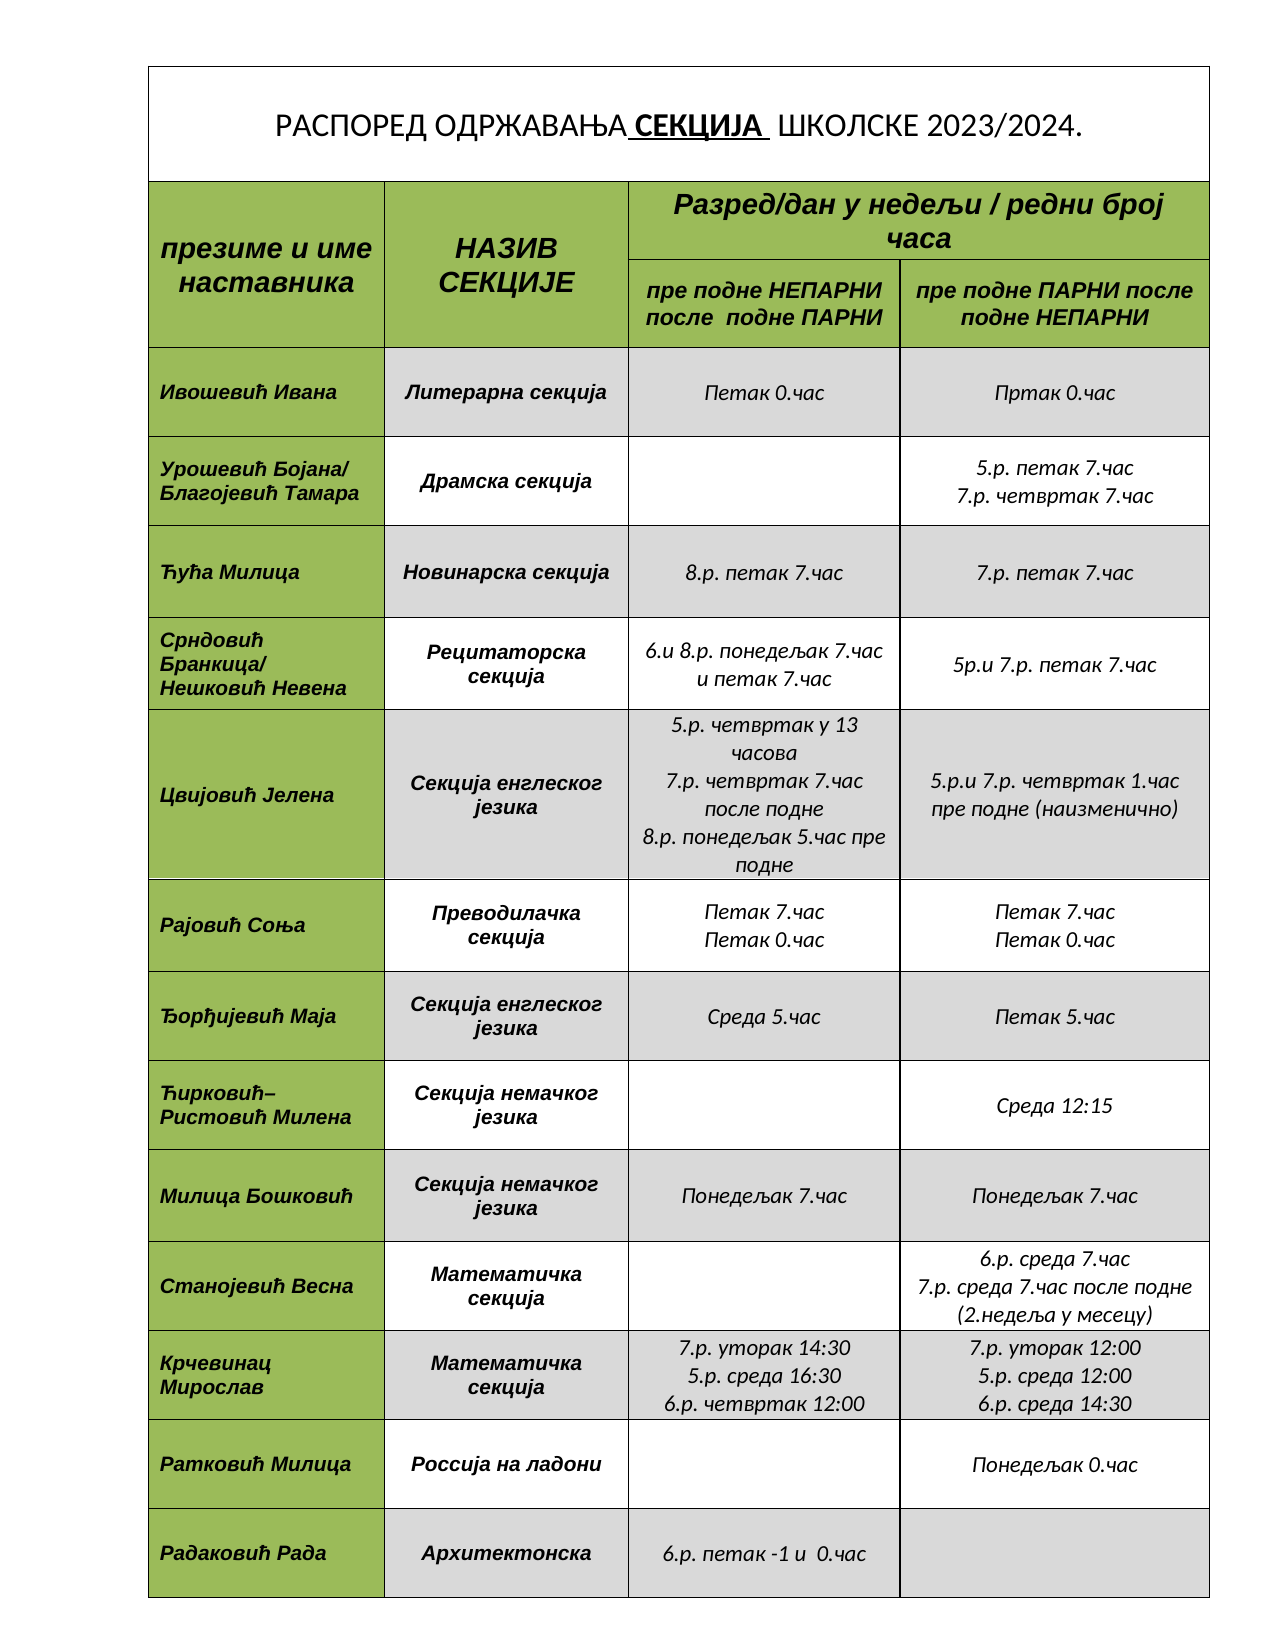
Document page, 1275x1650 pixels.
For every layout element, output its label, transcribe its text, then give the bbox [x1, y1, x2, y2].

table_cell Понедељак 7.час [901, 1150, 1209, 1241]
table_cell 6.р. среда 7.час 7.р. среда 7.час после подне (2.недеља у месецу) [901, 1242, 1209, 1330]
table_cell 5р.и 7.р. петак 7.час [901, 618, 1209, 709]
table_cell Пртак 0.час [901, 348, 1209, 436]
table_cell 6.р. петак -1 и 0.час [629, 1509, 899, 1597]
table_cell Математичка секција [385, 1242, 628, 1330]
table_cell 7.р. петак 7.час [901, 526, 1209, 617]
table_cell Понедељак 7.час [629, 1150, 899, 1241]
table_cell Секција енглеског језика [385, 972, 628, 1060]
table_cell Ивошевић Ивана [149, 348, 384, 436]
table_cell Секција немачког језика [385, 1061, 628, 1149]
table_cell Рајовић Соња [149, 880, 384, 971]
table_cell Петак 7.час Петак 0.час [629, 880, 899, 971]
table_cell 7.р. уторак 12:00 5.р. среда 12:00 6.р. среда 14:30 [901, 1331, 1209, 1419]
table_cell Петак 5.час [901, 972, 1209, 1060]
table_cell Петак 0.час [629, 348, 899, 436]
table_cell Среда 12:15 [901, 1061, 1209, 1149]
table_cell 7.р. уторак 14:30 5.р. среда 16:30 6.р. четвртак 12:00 [629, 1331, 899, 1419]
table_cell Литерарна секција [385, 348, 628, 436]
table_cell Архитектонска [385, 1509, 628, 1597]
table_cell Драмска секција [385, 437, 628, 525]
table_cell Крчевинац Мирослав [149, 1331, 384, 1419]
table_cell Математичка секција [385, 1331, 628, 1419]
table_cell 6.и 8.р. понедељак 7.час и петак 7.час [629, 618, 899, 709]
table_cell 5.р. петак 7.час 7.р. четвртак 7.час [901, 437, 1209, 525]
table_cell 8.р. петак 7.час [629, 526, 899, 617]
table_cell Срндовић Бранкица/ Нешковић Невена [149, 618, 384, 709]
table_cell презиме и име наставника [149, 182, 384, 347]
table_cell Ћирковић–Ристовић Милена [149, 1061, 384, 1149]
table_cell 5.р.и 7.р. четвртак 1.час пре подне (наизменично) [901, 710, 1209, 878]
table_cell Новинарска секција [385, 526, 628, 617]
table_cell [901, 1509, 1209, 1597]
table_cell 5.р. четвртак у 13 часова 7.р. четвртак 7.час после подне 8.р. понедељак 5.час пре подне [629, 710, 899, 878]
table_cell Рецитаторска секција [385, 618, 628, 709]
table_cell [629, 437, 899, 525]
table_cell Россија на ладони [385, 1420, 628, 1508]
table_cell пре подне НЕПАРНИ после подне ПАРНИ [629, 260, 899, 347]
table_cell Понедељак 0.час [901, 1420, 1209, 1508]
table_cell НАЗИВ СЕКЦИЈЕ [385, 182, 628, 347]
table_cell Радаковић Рада [149, 1509, 384, 1597]
table_header РАСПОРЕД ОДРЖАВАЊА СЕКЦИЈА ШКОЛСКЕ 2023/2024. [149, 67, 1209, 181]
table_cell [629, 1061, 899, 1149]
table_cell [629, 1420, 899, 1508]
table_cell Разред/дан у недељи / редни број часа [629, 182, 1209, 259]
table_cell Ратковић Милица [149, 1420, 384, 1508]
table_cell Секција енглеског језика [385, 710, 628, 878]
table_cell Петак 7.час Петак 0.час [901, 880, 1209, 971]
table_cell Станојевић Весна [149, 1242, 384, 1330]
table_cell Урошевић Бојана/ Благојевић Тамара [149, 437, 384, 525]
table_cell Милица Бошковић [149, 1150, 384, 1241]
table_cell Преводилачка секција [385, 880, 628, 971]
table_cell Ћућа Милица [149, 526, 384, 617]
table_cell Ђорђијевић Маја [149, 972, 384, 1060]
table_cell Цвијовић Јелена [149, 710, 384, 878]
table_cell Среда 5.час [629, 972, 899, 1060]
table_cell Секција немачког језика [385, 1150, 628, 1241]
table_cell [629, 1242, 899, 1330]
table_cell пре подне ПАРНИ после подне НЕПАРНИ [901, 260, 1209, 347]
